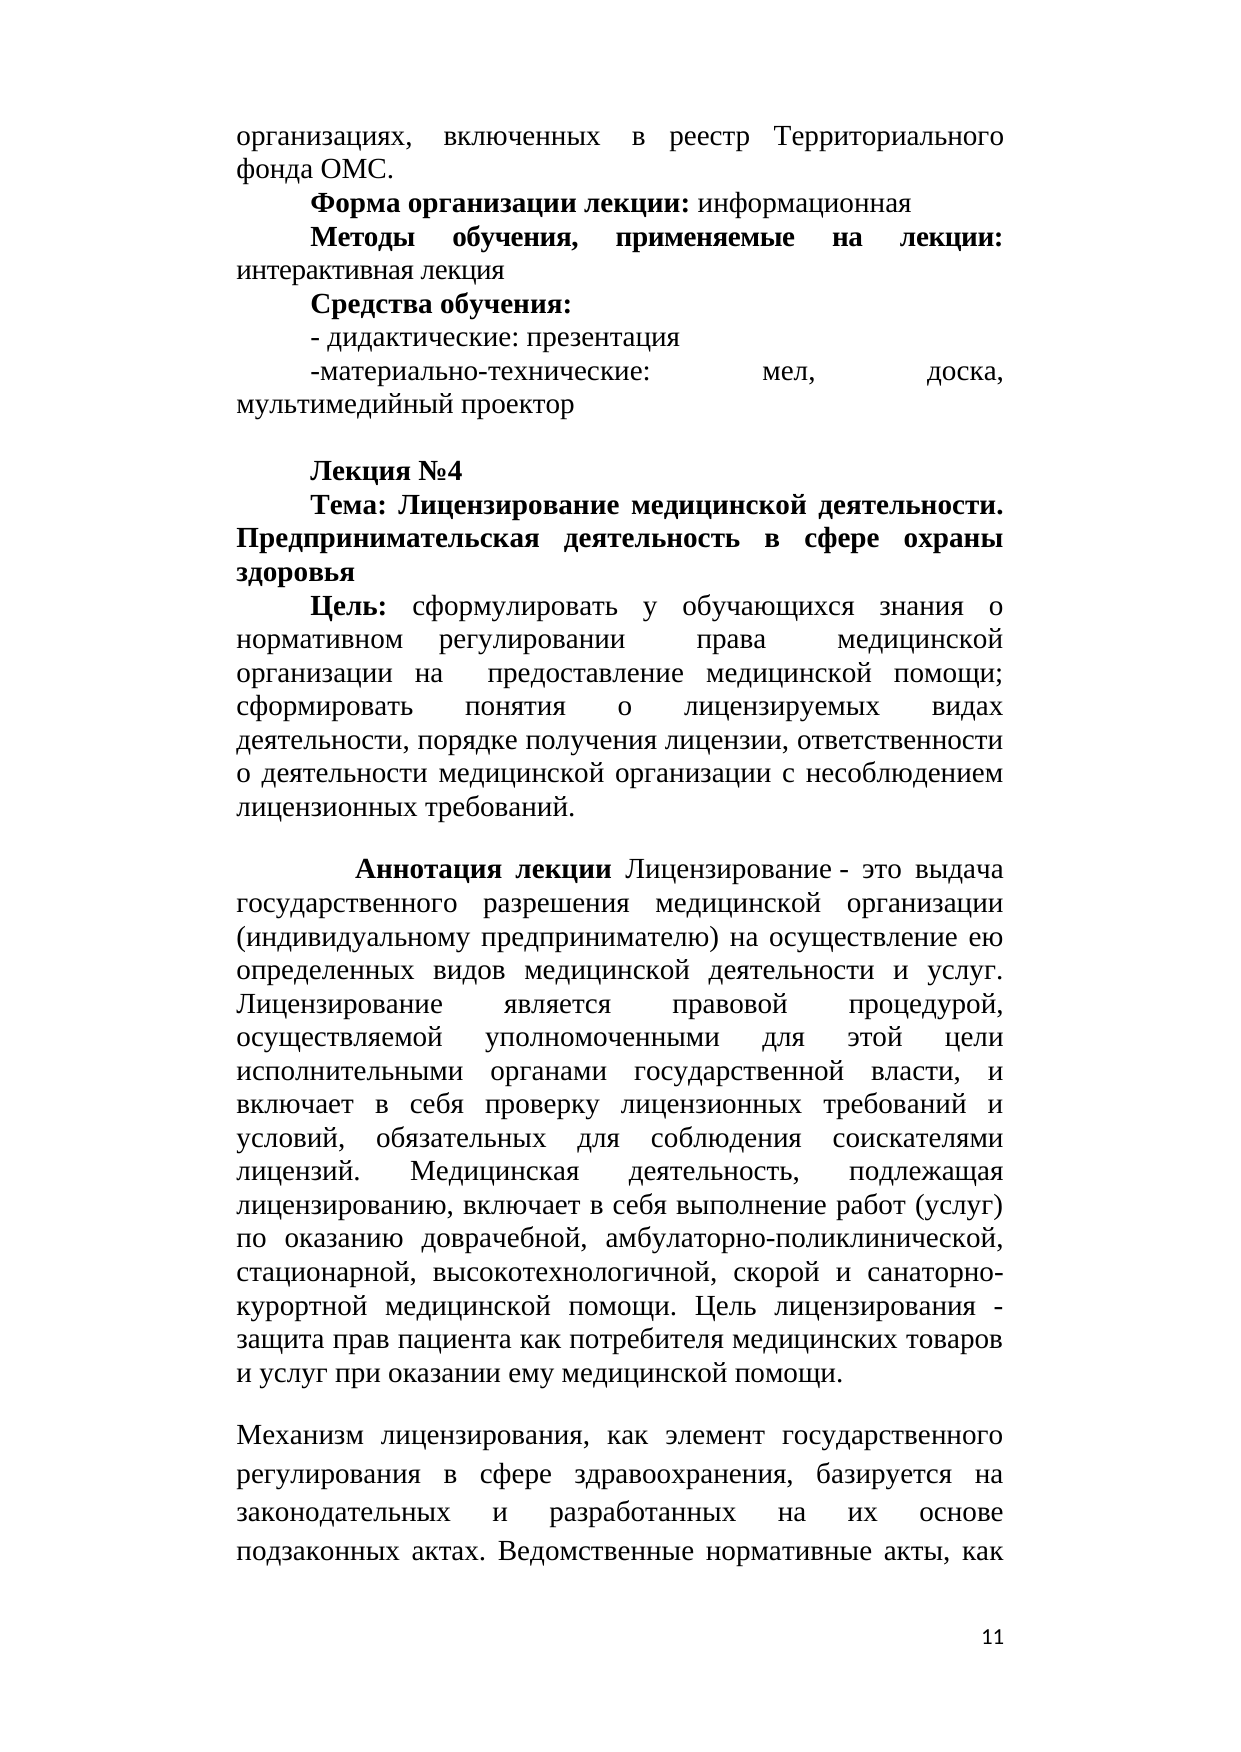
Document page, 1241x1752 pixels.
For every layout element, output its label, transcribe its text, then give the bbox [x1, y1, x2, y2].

text Лекция №4 [236, 453, 1004, 487]
list Аннотация лекции Лицензирование - это выдача государственного разрешения медицинской организации (индивидуальному предпринимателю) на осуществление ею определенных видов медицинской деятельности и услуг. Лицензирование является правовой процедурой, осуществляемой уполномоченными для этой цели исполнительными органами государственной власти, и включает в себя проверку лицензионных требований и условий, обязательных для соблюдения соискателями лицензий. Медицинская деятельность, подлежащая лицензированию, включает в себя выполнение работ (услуг) по оказанию доврачебной, амбулаторно-поликлинической, стационарной, высокотехнологичной, скорой и санаторно-курортной медицинской помощи. Цель лицензирования - защита прав пациента как потребителя медицинских товаров и услуг при оказании ему медицинской помощи. [236, 852, 1004, 1388]
text Средства обучения: [236, 286, 1004, 319]
text - дидактические: презентация [236, 319, 1004, 353]
text Тема: Лицензирование медицинской деятельности. Предпринимательская деятельность в сфере охраны здоровья [236, 487, 1004, 588]
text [236, 1417, 1004, 1567]
text Цель: сформулировать у обучающихся знания о нормативном регулировании права медицинской организации на предоставление медицинской помощи; сформировать понятия о лицензируемых видах деятельности, порядке получения лицензии, ответственности о деятельности медицинской организации с несоблюдением лицензионных требований. [236, 588, 1004, 822]
text Форма организации лекции: информационная [236, 185, 1004, 219]
text -материально-технические: мел, доска, мультимедийный проектор [236, 353, 1004, 420]
text Методы обучения, применяемые на лекции: интерактивная лекция [236, 219, 1004, 286]
